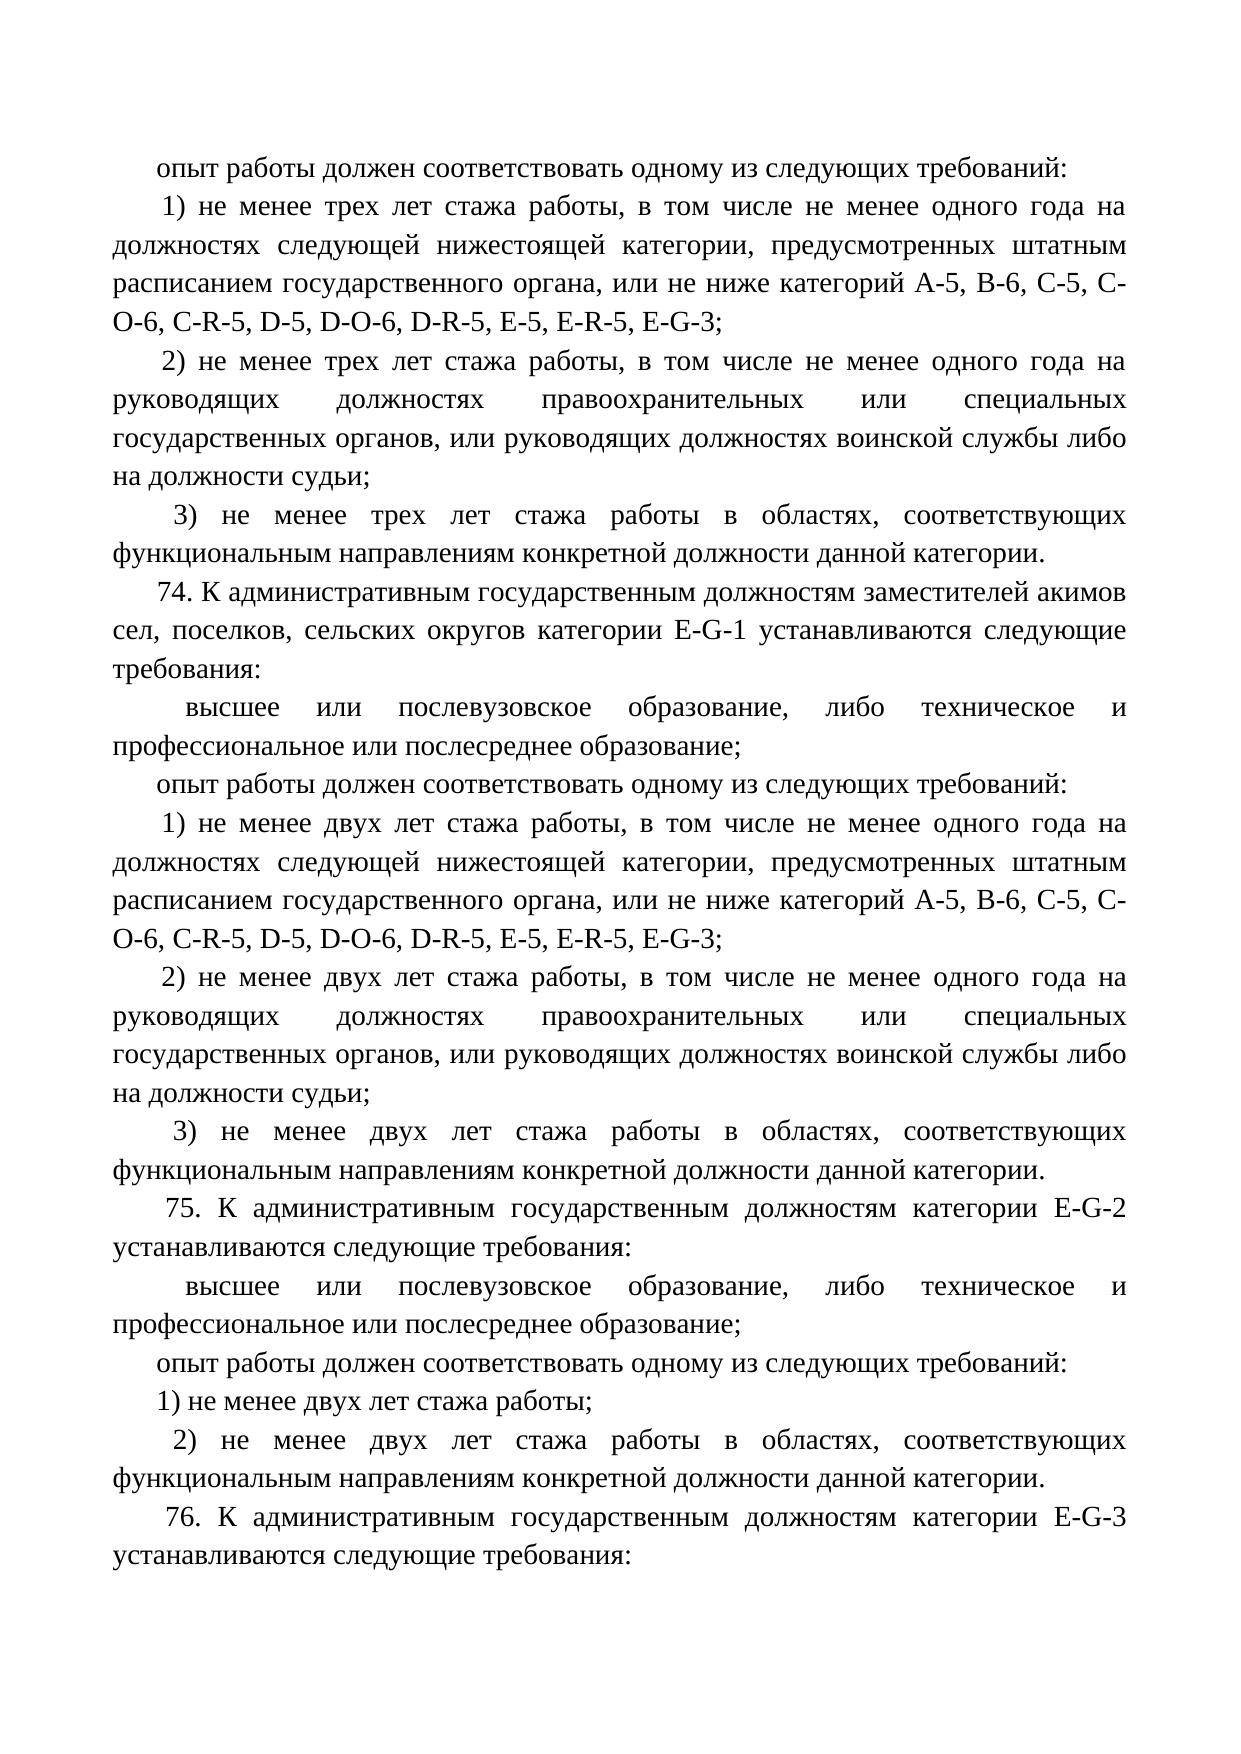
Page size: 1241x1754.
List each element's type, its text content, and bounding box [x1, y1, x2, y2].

text высшее или послевузовское образование, либо техническое и профессиональное или послесреднее образование; [112, 689, 1128, 762]
text 3) не менее двух лет стажа работы в областях, соответствующих функциональным направлениям конкретной должности данной категории. [112, 1113, 1128, 1186]
text 2) не менее трех лет стажа работы, в том числе не менее одного года на руководящих должностях правоохранительных или специальных государственных органов, или руководящих должностях воинской службы либо на должности судьи; [112, 343, 1128, 492]
text 74. К административным государственным должностям заместителей акимов сел, поселков, сельских округов категории E-G-1 устанавливаются следующие требования: [112, 574, 1128, 684]
text 2) не менее двух лет стажа работы в областях, соответствующих функциональным направлениям конкретной должности данной категории. [112, 1422, 1128, 1494]
text опыт работы должен соответствовать одному из следующих требований: [112, 150, 1128, 183]
text 1) не менее трех лет стажа работы, в том числе не менее одного года на должностях следующей нижестоящей категории, предусмотренных штатным расписанием государственного органа, или не ниже категорий А-5, B-6, C-5, C-O-6, C-R-5, D-5, D-O-6, D-R-5, E-5, E-R-5, E-G-3; [112, 188, 1128, 338]
text 1) не менее двух лет стажа работы, в том числе не менее одного года на должностях следующей нижестоящей категории, предусмотренных штатным расписанием государственного органа, или не ниже категорий А-5, B-6, C-5, C-O-6, C-R-5, D-5, D-O-6, D-R-5, E-5, E-R-5, E-G-3; [112, 805, 1128, 954]
text 2) не менее двух лет стажа работы, в том числе не менее одного года на руководящих должностях правоохранительных или специальных государственных органов, или руководящих должностях воинской службы либо на должности судьи; [112, 959, 1128, 1108]
text 3) не менее трех лет стажа работы в областях, соответствующих функциональным направлениям конкретной должности данной категории. [112, 497, 1128, 569]
text высшее или послевузовское образование, либо техническое и профессиональное или послесреднее образование; [112, 1268, 1128, 1340]
text 1) не менее двух лет стажа работы; [112, 1383, 1128, 1417]
text 75. К административным государственным должностям категории E-G-2 устанавливаются следующие требования: [112, 1191, 1128, 1263]
text опыт работы должен соответствовать одному из следующих требований: [112, 767, 1128, 800]
text опыт работы должен соответствовать одному из следующих требований: [112, 1345, 1128, 1378]
text 76. К административным государственным должностям категории E-G-3 устанавливаются следующие требования: [112, 1499, 1128, 1571]
